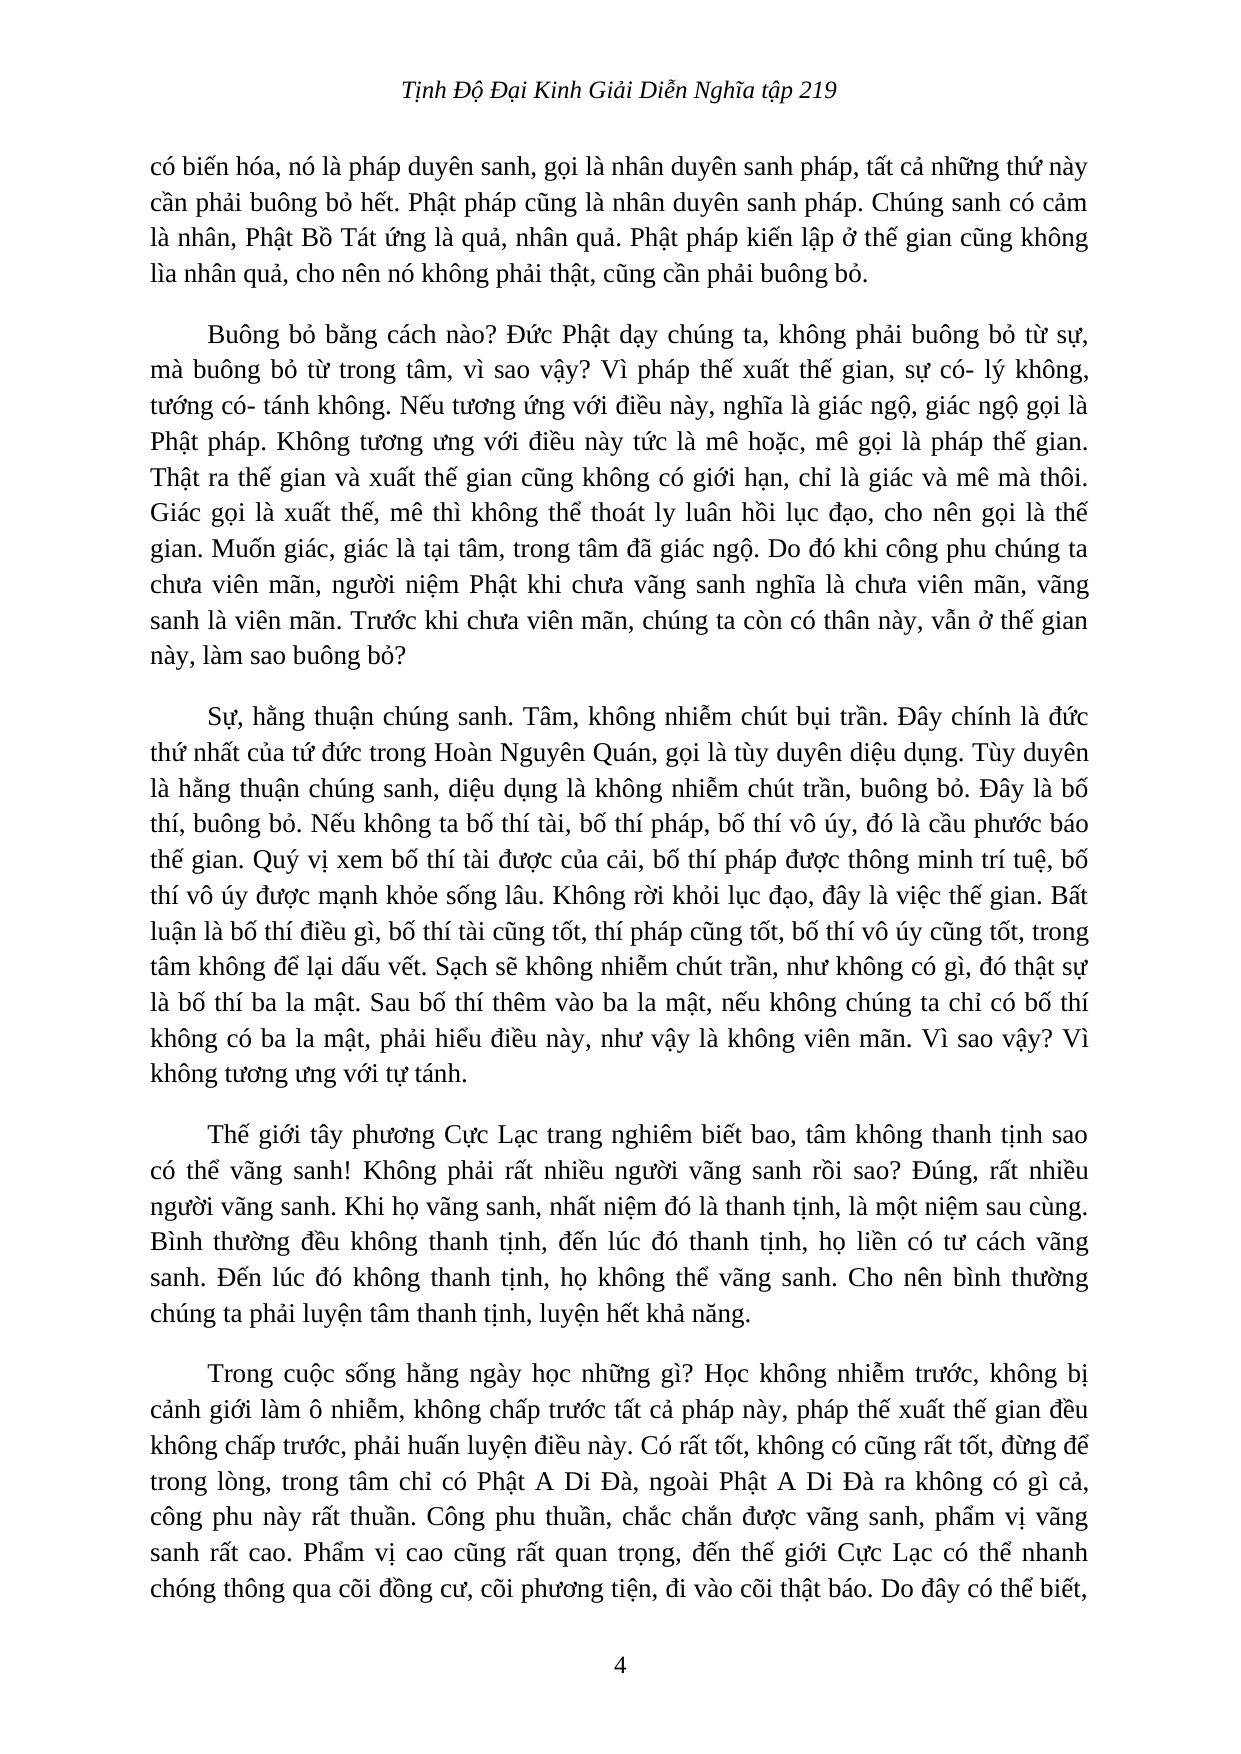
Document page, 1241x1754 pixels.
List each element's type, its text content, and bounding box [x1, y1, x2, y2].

text Sự, hằng thuận chúng sanh. Tâm, không nhiễm chút bụi trần. Đây chính là đức thứ nhất của tứ đức trong Hoàn Nguyên Quán, gọi là tùy duyên diệu dụng. Tùy duyên là hằng thuận chúng sanh, diệu dụng là không nhiễm chút trần, buông bỏ. Đây là bố thí, buông bỏ. Nếu không ta bố thí tài, bố thí pháp, bố thí vô úy, đó là cầu phước báo thế gian. Quý vị xem bố thí tài được của cải, bố thí pháp được thông minh trí tuệ, bố thí vô úy được mạnh khỏe sống lâu. Không rời khỏi lục đạo, đây là việc thế gian. Bất luận là bố thí điều gì, bố thí tài cũng tốt, thí pháp cũng tốt, bố thí vô úy cũng tốt, trong tâm không để lại dấu vết. Sạch sẽ không nhiễm chút trần, như không có gì, đó thật sự là bố thí ba la mật. Sau bố thí thêm vào ba la mật, nếu không chúng ta chỉ có bố thí không có ba la mật, phải hiểu điều này, như vậy là không viên mãn. Vì sao vậy? Vì không tương ưng với tự tánh. [150, 700, 1090, 1089]
text Thế giới tây phương Cực Lạc trang nghiêm biết bao, tâm không thanh tịnh sao có thể vãng sanh! Không phải rất nhiều người vãng sanh rồi sao? Đúng, rất nhiều người vãng sanh. Khi họ vãng sanh, nhất niệm đó là thanh tịnh, là một niệm sau cùng. Bình thường đều không thanh tịnh, đến lúc đó thanh tịnh, họ liền có tư cách vãng sanh. Đến lúc đó không thanh tịnh, họ không thể vãng sanh. Cho nên bình thường chúng ta phải luyện tâm thanh tịnh, luyện hết khả năng. [150, 1118, 1090, 1328]
text Buông bỏ bằng cách nào? Đức Phật dạy chúng ta, không phải buông bỏ từ sự, mà buông bỏ từ trong tâm, vì sao vậy? Vì pháp thế xuất thế gian, sự có- lý không, tướng có- tánh không. Nếu tương ứng với điều này, nghĩa là giác ngộ, giác ngộ gọi là Phật pháp. Không tương ưng với điều này tức là mê hoặc, mê gọi là pháp thế gian. Thật ra thế gian và xuất thế gian cũng không có giới hạn, chỉ là giác và mê mà thôi. Giác gọi là xuất thế, mê thì không thể thoát ly luân hồi lục đạo, cho nên gọi là thế gian. Muốn giác, giác là tại tâm, trong tâm đã giác ngộ. Do đó khi công phu chúng ta chưa viên mãn, người niệm Phật khi chưa vãng sanh nghĩa là chưa viên mãn, vãng sanh là viên mãn. Trước khi chưa viên mãn, chúng ta còn có thân này, vẫn ở thế gian này, làm sao buông bỏ? [150, 318, 1090, 671]
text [150, 150, 1090, 288]
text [150, 1358, 1090, 1603]
